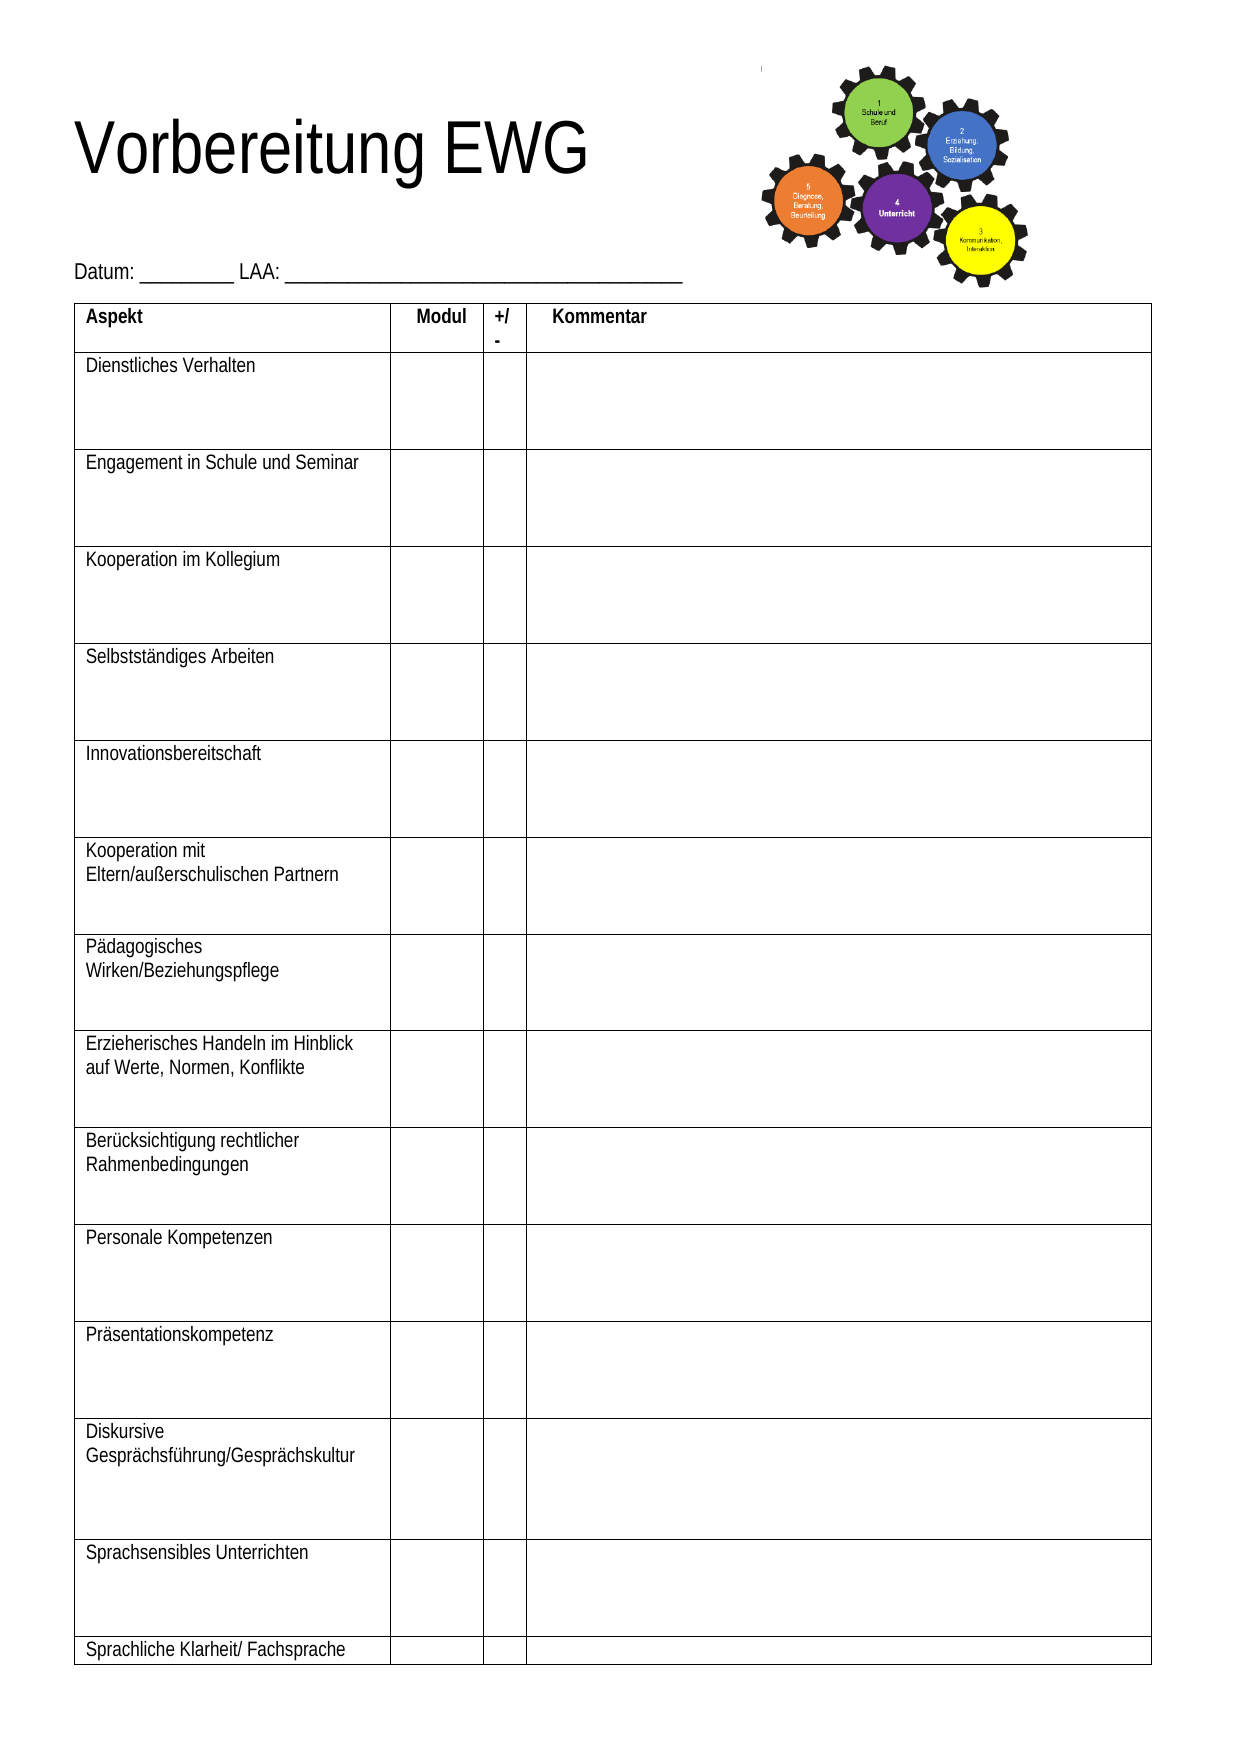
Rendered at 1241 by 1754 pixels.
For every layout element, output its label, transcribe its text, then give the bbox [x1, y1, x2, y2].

table_cell [527, 1419, 1151, 1539]
picture [759, 59, 1034, 292]
table_cell [527, 644, 1151, 740]
table_cell [391, 547, 483, 643]
table_cell [391, 450, 483, 546]
table_cell [484, 1637, 526, 1664]
table_cell Innovationsbereitschaft [75, 741, 390, 837]
table_cell [391, 1419, 483, 1539]
table_cell [527, 1540, 1151, 1636]
table_cell [391, 1225, 483, 1321]
table_cell [484, 838, 526, 933]
table_cell [391, 838, 483, 933]
table_cell Pädagogisches Wirken/Beziehungspflege [75, 935, 390, 1030]
text Datum: _________ LAA: ______________________________________ [74, 258, 759, 284]
table_cell [527, 1225, 1151, 1321]
table_cell [391, 1322, 483, 1418]
table_cell Engagement in Schule und Seminar [75, 450, 390, 546]
table_cell [527, 353, 1151, 449]
table_cell [484, 547, 526, 643]
table_cell [484, 1419, 526, 1539]
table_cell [75, 1637, 390, 1664]
table_cell Sprachsensibles Unterrichten [75, 1540, 390, 1636]
table_cell Kooperation mit Eltern/außerschulischen Partnern [75, 838, 390, 933]
table_cell [527, 1128, 1151, 1224]
table_cell [527, 1031, 1151, 1127]
table_cell [527, 838, 1151, 933]
table_cell [391, 1540, 483, 1636]
table_cell [527, 450, 1151, 546]
table_cell [484, 353, 526, 449]
table_cell [484, 1540, 526, 1636]
table_header +/- [484, 304, 526, 352]
table_cell [484, 644, 526, 740]
table_cell [484, 1322, 526, 1418]
table_cell [484, 741, 526, 837]
table_header Kommentar [527, 304, 1151, 352]
table_cell [391, 1128, 483, 1224]
table_cell [527, 1637, 1151, 1664]
table_cell [391, 1637, 483, 1664]
table_cell Kooperation im Kollegium [75, 547, 390, 643]
table_cell [484, 1225, 526, 1321]
table_cell [484, 1128, 526, 1224]
table_cell [391, 741, 483, 837]
table_cell Diskursive Gesprächsführung/Gesprächskultur [75, 1419, 390, 1539]
text Vorbereitung EWG [74, 103, 759, 189]
table_cell [527, 935, 1151, 1030]
table_cell [527, 1322, 1151, 1418]
table_cell [484, 935, 526, 1030]
table_cell [391, 353, 483, 449]
table_header Modul [391, 304, 483, 352]
table_cell [391, 1031, 483, 1127]
table_header Aspekt [75, 304, 390, 352]
table_cell [484, 1031, 526, 1127]
table_cell Personale Kompetenzen [75, 1225, 390, 1321]
table_cell [484, 450, 526, 546]
table_cell Erzieherisches Handeln im Hinblick auf Werte, Normen, Konflikte [75, 1031, 390, 1127]
table_cell Präsentationskompetenz [75, 1322, 390, 1418]
table_cell [527, 741, 1151, 837]
table_cell [527, 547, 1151, 643]
table_cell Selbstständiges Arbeiten [75, 644, 390, 740]
table_cell [391, 935, 483, 1030]
table_cell Dienstliches Verhalten [75, 353, 390, 449]
table_cell [391, 644, 483, 740]
table_cell Berücksichtigung rechtlicher Rahmenbedingungen [75, 1128, 390, 1224]
